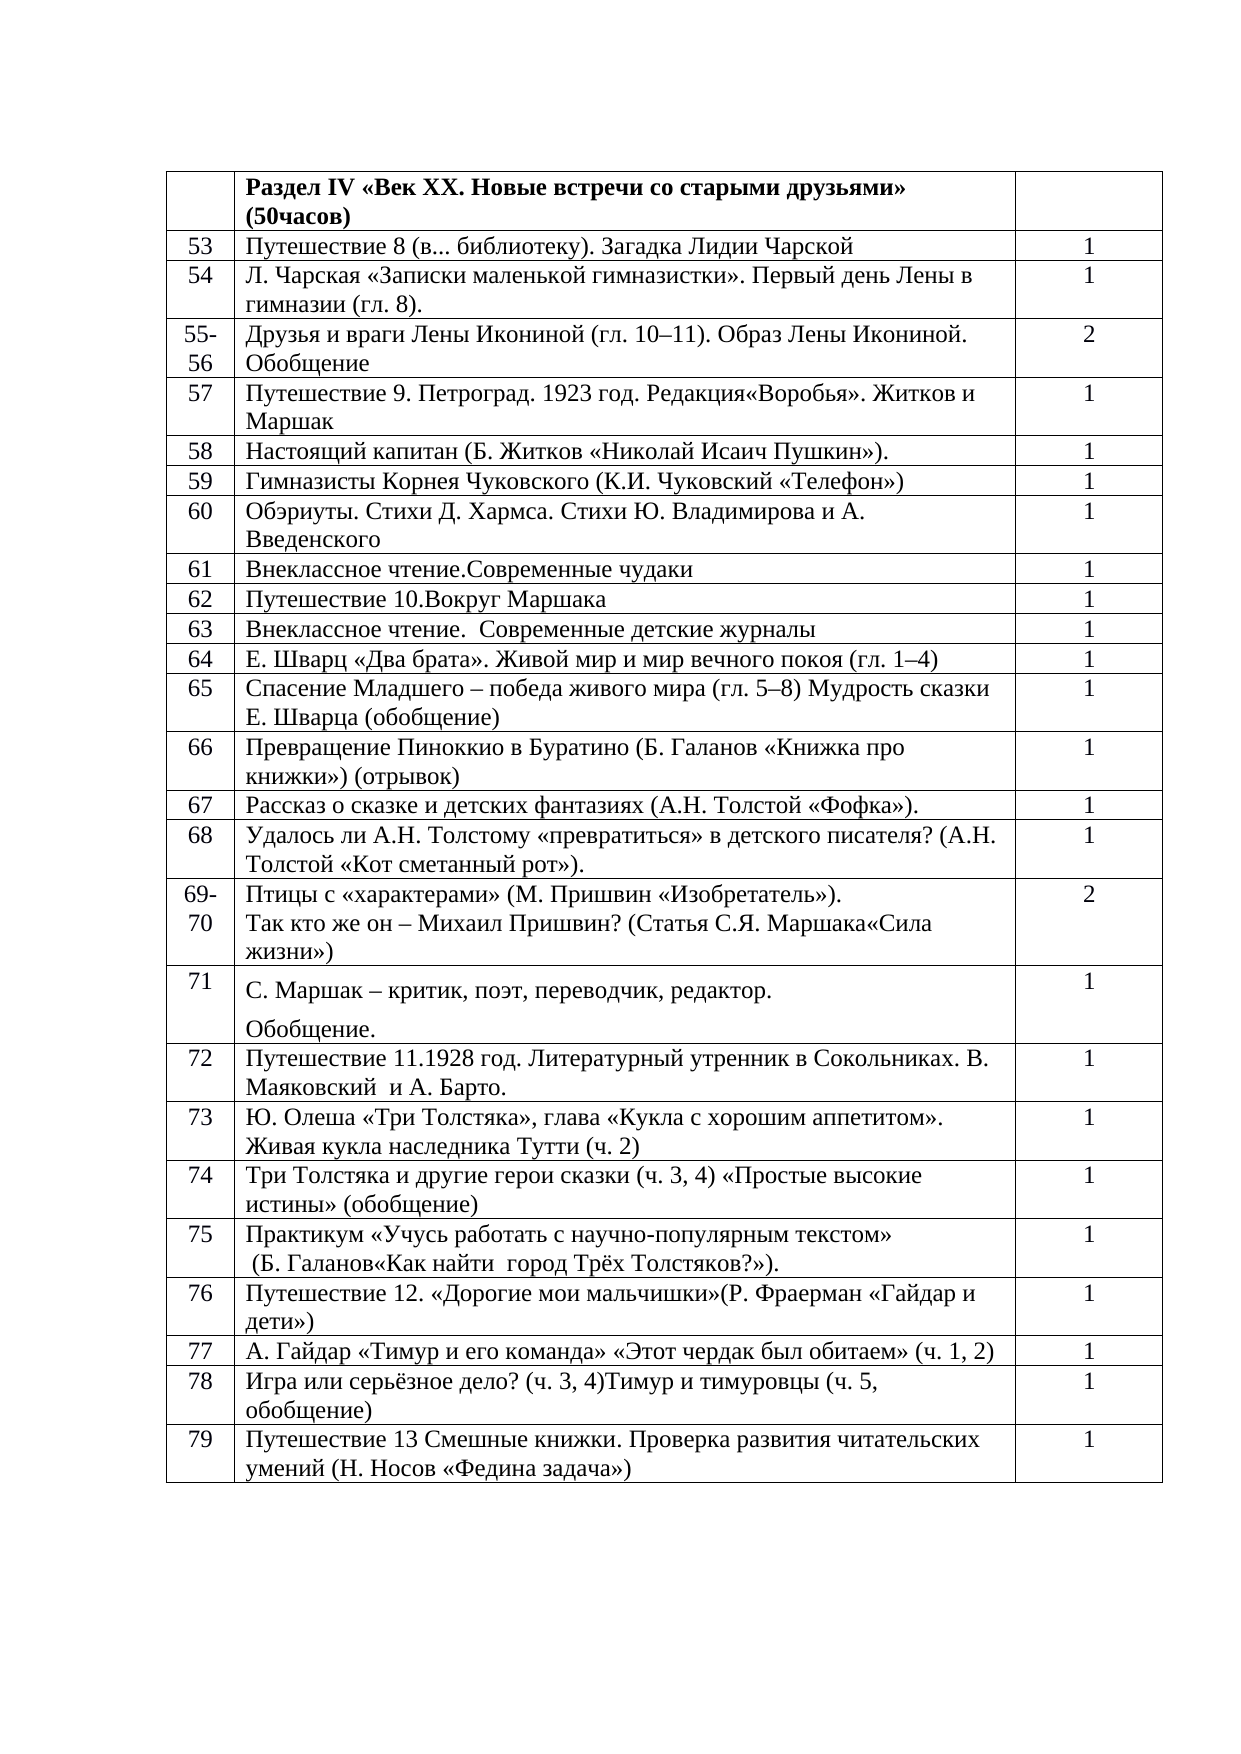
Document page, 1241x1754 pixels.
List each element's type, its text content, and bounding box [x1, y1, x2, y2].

table_cell 78 [167, 1366, 234, 1423]
table_cell Е. Шварц «Два брата». Живой мир и мир вечного покоя (гл. 1–4) [235, 644, 1015, 672]
table_cell Путешествие 11.1928 год. Литературный утренник в Сокольниках. В. Маяковский и А. Барто. [235, 1044, 1015, 1101]
table_cell 75 [167, 1219, 234, 1277]
table_cell Путешествие 9. Петроград. 1923 год. Редакция«Воробья». Житков и Маршак [235, 378, 1015, 435]
table_cell Внеклассное чтение.Современные чудаки [235, 554, 1015, 583]
table_cell 1 [1016, 436, 1162, 465]
table_cell 1 [1016, 584, 1162, 613]
table_cell Ю. Олеша «Три Толстяка», глава «Кукла с хорошим аппетитом». Живая кукла наследника Тутти (ч. 2) [235, 1102, 1015, 1159]
table_cell 73 [167, 1102, 234, 1159]
table_cell Превращение Пиноккио в Буратино (Б. Галанов «Книжка про книжки») (отрывок) [235, 732, 1015, 789]
table_cell 66 [167, 732, 234, 789]
table_cell 1 [1016, 1366, 1162, 1423]
table_cell 53 [167, 231, 234, 259]
table_cell Путешествие 10.Вокруг Маршака [235, 584, 1015, 613]
table_cell Игра или серьёзное дело? (ч. 3, 4)Тимур и тимуровцы (ч. 5, обобщение) [235, 1366, 1015, 1423]
table_cell 1 [1016, 1219, 1162, 1277]
table_cell Гимназисты Корнея Чуковского (К.И. Чуковский «Телефон») [235, 466, 1015, 495]
table_cell 1 [1016, 644, 1162, 672]
table_cell 77 [167, 1336, 234, 1365]
table_cell Настоящий капитан (Б. Житков «Николай Исаич Пушкин»). [235, 436, 1015, 465]
table_cell 63 [167, 614, 234, 643]
table_cell 1 [1016, 496, 1162, 553]
table_cell 1 [1016, 231, 1162, 259]
table_cell Л. Чарская «Записки маленькой гимназистки». Первый день Лены в гимназии (гл. 8). [235, 261, 1015, 318]
table_cell Путешествие 12. «Дорогие мои мальчишки»(Р. Фраерман «Гайдар и дети») [235, 1278, 1015, 1335]
table_cell 58 [167, 436, 234, 465]
table_cell 60 [167, 496, 234, 553]
table_cell Спасение Младшего – победа живого мира (гл. 5–8) Мудрость сказки Е. Шварца (обобщение) [235, 674, 1015, 731]
table_cell 1 [1016, 820, 1162, 878]
table_cell Внеклассное чтение. Современные детские журналы [235, 614, 1015, 643]
table_cell 1 [1016, 466, 1162, 495]
table_cell 1 [1016, 261, 1162, 318]
table_cell 1 [1016, 378, 1162, 435]
table_cell 1 [1016, 1102, 1162, 1159]
table_cell 54 [167, 261, 234, 318]
table_cell 1 [1016, 791, 1162, 819]
table_cell 1 [1016, 674, 1162, 731]
table_cell 1 [1016, 1044, 1162, 1101]
table_cell Практикум «Учусь работать с научно-популярным текстом» (Б. Галанов«Как найти город Трёх Толстяков?»). [235, 1219, 1015, 1277]
table_cell Рассказ о сказке и детских фантазиях (А.Н. Толстой «Фофка»). [235, 791, 1015, 819]
table_cell 69-70 [167, 879, 234, 965]
table_cell 59 [167, 466, 234, 495]
table_cell Друзья и враги Лены Икониной (гл. 10–11). Образ Лены Икониной. Обобщение [235, 319, 1015, 377]
table_cell С. Маршак – критик, поэт, переводчик, редактор. Обобщение. [235, 966, 1015, 1042]
table_cell 67 [167, 791, 234, 819]
table_header Раздел IV «Век XX. Новые встречи со старыми друзьями» (50часов) [235, 172, 1015, 230]
table_cell 1 [1016, 1278, 1162, 1335]
table_cell А. Гайдар «Тимур и его команда» «Этот чердак был обитаем» (ч. 1, 2) [235, 1336, 1015, 1365]
table_cell 64 [167, 644, 234, 672]
table_cell 62 [167, 584, 234, 613]
table_cell 1 [1016, 732, 1162, 789]
table_cell 61 [167, 554, 234, 583]
table_cell 1 [1016, 1161, 1162, 1218]
table_cell 65 [167, 674, 234, 731]
table_cell Обэриуты. Стихи Д. Хармса. Стихи Ю. Владимирова и А. Введенского [235, 496, 1015, 553]
table_cell 57 [167, 378, 234, 435]
table_cell 79 [167, 1425, 234, 1482]
table_cell 1 [1016, 966, 1162, 1042]
table_cell 2 [1016, 319, 1162, 377]
table_header [1016, 172, 1162, 230]
table_cell Три Толстяка и другие герои сказки (ч. 3, 4) «Простые высокие истины» (обобщение) [235, 1161, 1015, 1218]
table_cell Птицы с «характерами» (М. Пришвин «Изобретатель»). Так кто же он – Михаил Пришвин? (Статья С.Я. Маршака«Сила жизни») [235, 879, 1015, 965]
table_cell 1 [1016, 1336, 1162, 1365]
table_cell 1 [1016, 1425, 1162, 1482]
table_cell 1 [1016, 554, 1162, 583]
table_header [167, 172, 234, 230]
table_cell 76 [167, 1278, 234, 1335]
table_cell Путешествие 8 (в... библиотеку). Загадка Лидии Чарской [235, 231, 1015, 259]
table_cell 71 [167, 966, 234, 1042]
table_cell Путешествие 13 Смешные книжки. Проверка развития читательских умений (Н. Носов «Федина задача») [235, 1425, 1015, 1482]
table_cell 1 [1016, 614, 1162, 643]
table_cell 74 [167, 1161, 234, 1218]
table_cell 68 [167, 820, 234, 878]
table_cell 2 [1016, 879, 1162, 965]
table_cell 72 [167, 1044, 234, 1101]
table_cell 55-56 [167, 319, 234, 377]
table_cell Удалось ли А.Н. Толстому «превратиться» в детского писателя? (А.Н. Толстой «Кот сметанный рот»). [235, 820, 1015, 878]
